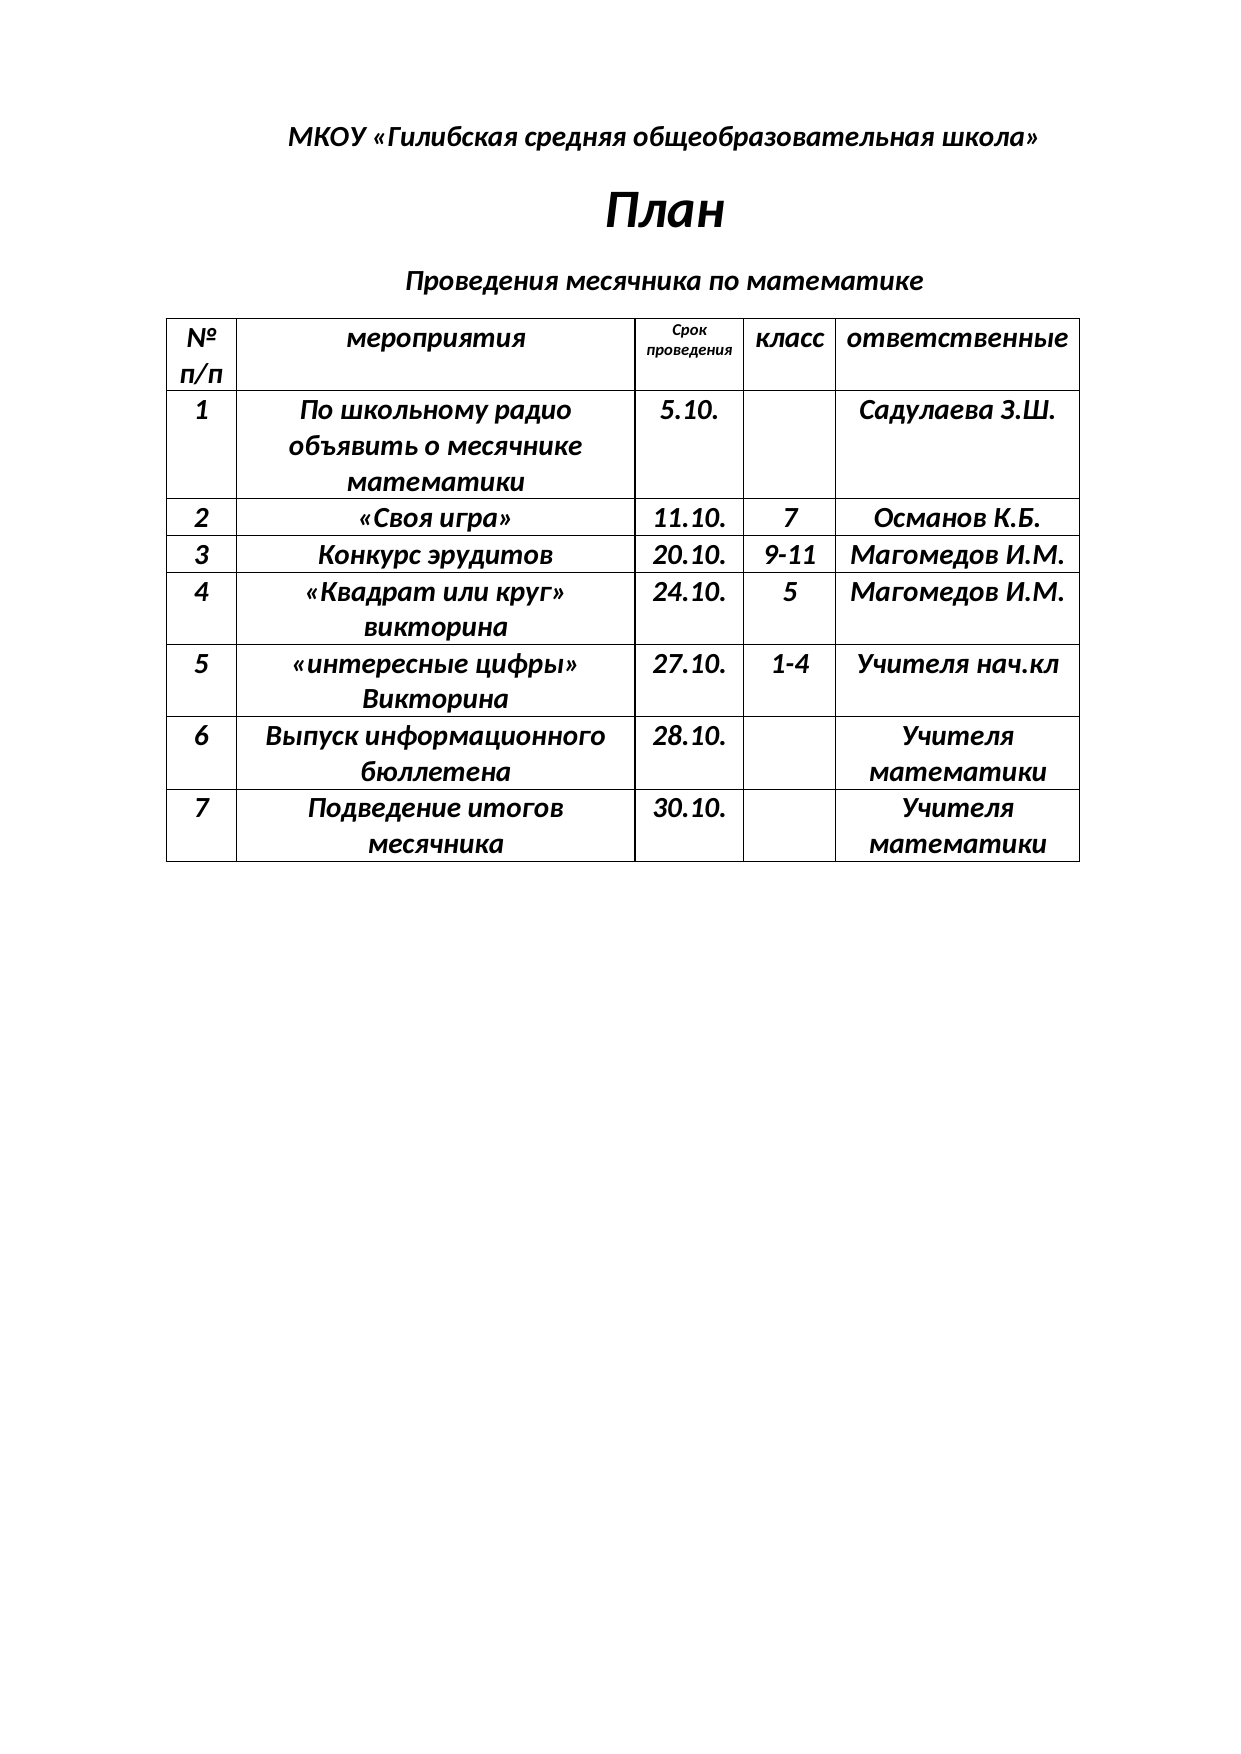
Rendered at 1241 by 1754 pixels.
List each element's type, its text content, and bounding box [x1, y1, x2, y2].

table_cell 1-4 [744, 645, 835, 716]
table_cell 30.10. [636, 790, 743, 861]
table_cell Магомедов И.М. [836, 536, 1079, 572]
table_cell 28.10. [636, 717, 743, 788]
table_cell По школьному радио объявить о месячнике математики [237, 391, 634, 498]
table_cell 9-11 [744, 536, 835, 572]
table_cell [744, 717, 835, 788]
table_cell Учителя математики [836, 717, 1079, 788]
table_cell 7 [167, 790, 236, 861]
table_cell 20.10. [636, 536, 743, 572]
table_cell Учителя математики [836, 790, 1079, 861]
table_cell 5.10. [636, 391, 743, 498]
table_cell 1 [167, 391, 236, 498]
table_cell «интересные цифры» Викторина [237, 645, 634, 716]
table_cell «Своя игра» [237, 499, 634, 535]
table_cell 7 [744, 499, 835, 535]
table_cell [744, 391, 835, 498]
text Проведения месячника по математике [177, 262, 1152, 297]
table_cell 6 [167, 717, 236, 788]
table_cell Садулаева З.Ш. [836, 391, 1079, 498]
text План [177, 174, 1152, 241]
table_header класс [744, 319, 835, 390]
table_cell 11.10. [636, 499, 743, 535]
table_cell Магомедов И.М. [836, 573, 1079, 644]
table_cell [744, 790, 835, 861]
table_cell 5 [167, 645, 236, 716]
table_cell 24.10. [636, 573, 743, 644]
table_cell Османов К.Б. [836, 499, 1079, 535]
table_cell 5 [744, 573, 835, 644]
table_header мероприятия [237, 319, 634, 390]
table_cell Выпуск информационного бюллетена [237, 717, 634, 788]
table_cell 2 [167, 499, 236, 535]
table_cell «Квадрат или круг» викторина [237, 573, 634, 644]
table_cell Учителя нач.кл [836, 645, 1079, 716]
table_header ответственные [836, 319, 1079, 390]
table_cell Подведение итогов месячника [237, 790, 634, 861]
table_cell 3 [167, 536, 236, 572]
table_cell Конкурс эрудитов [237, 536, 634, 572]
table_header № п/п [167, 319, 236, 390]
table_cell 27.10. [636, 645, 743, 716]
table_cell 4 [167, 573, 236, 644]
text МКОУ «Гилибская средняя общеобразовательная школа» [177, 118, 1152, 154]
table_header Срок проведения [636, 319, 743, 390]
